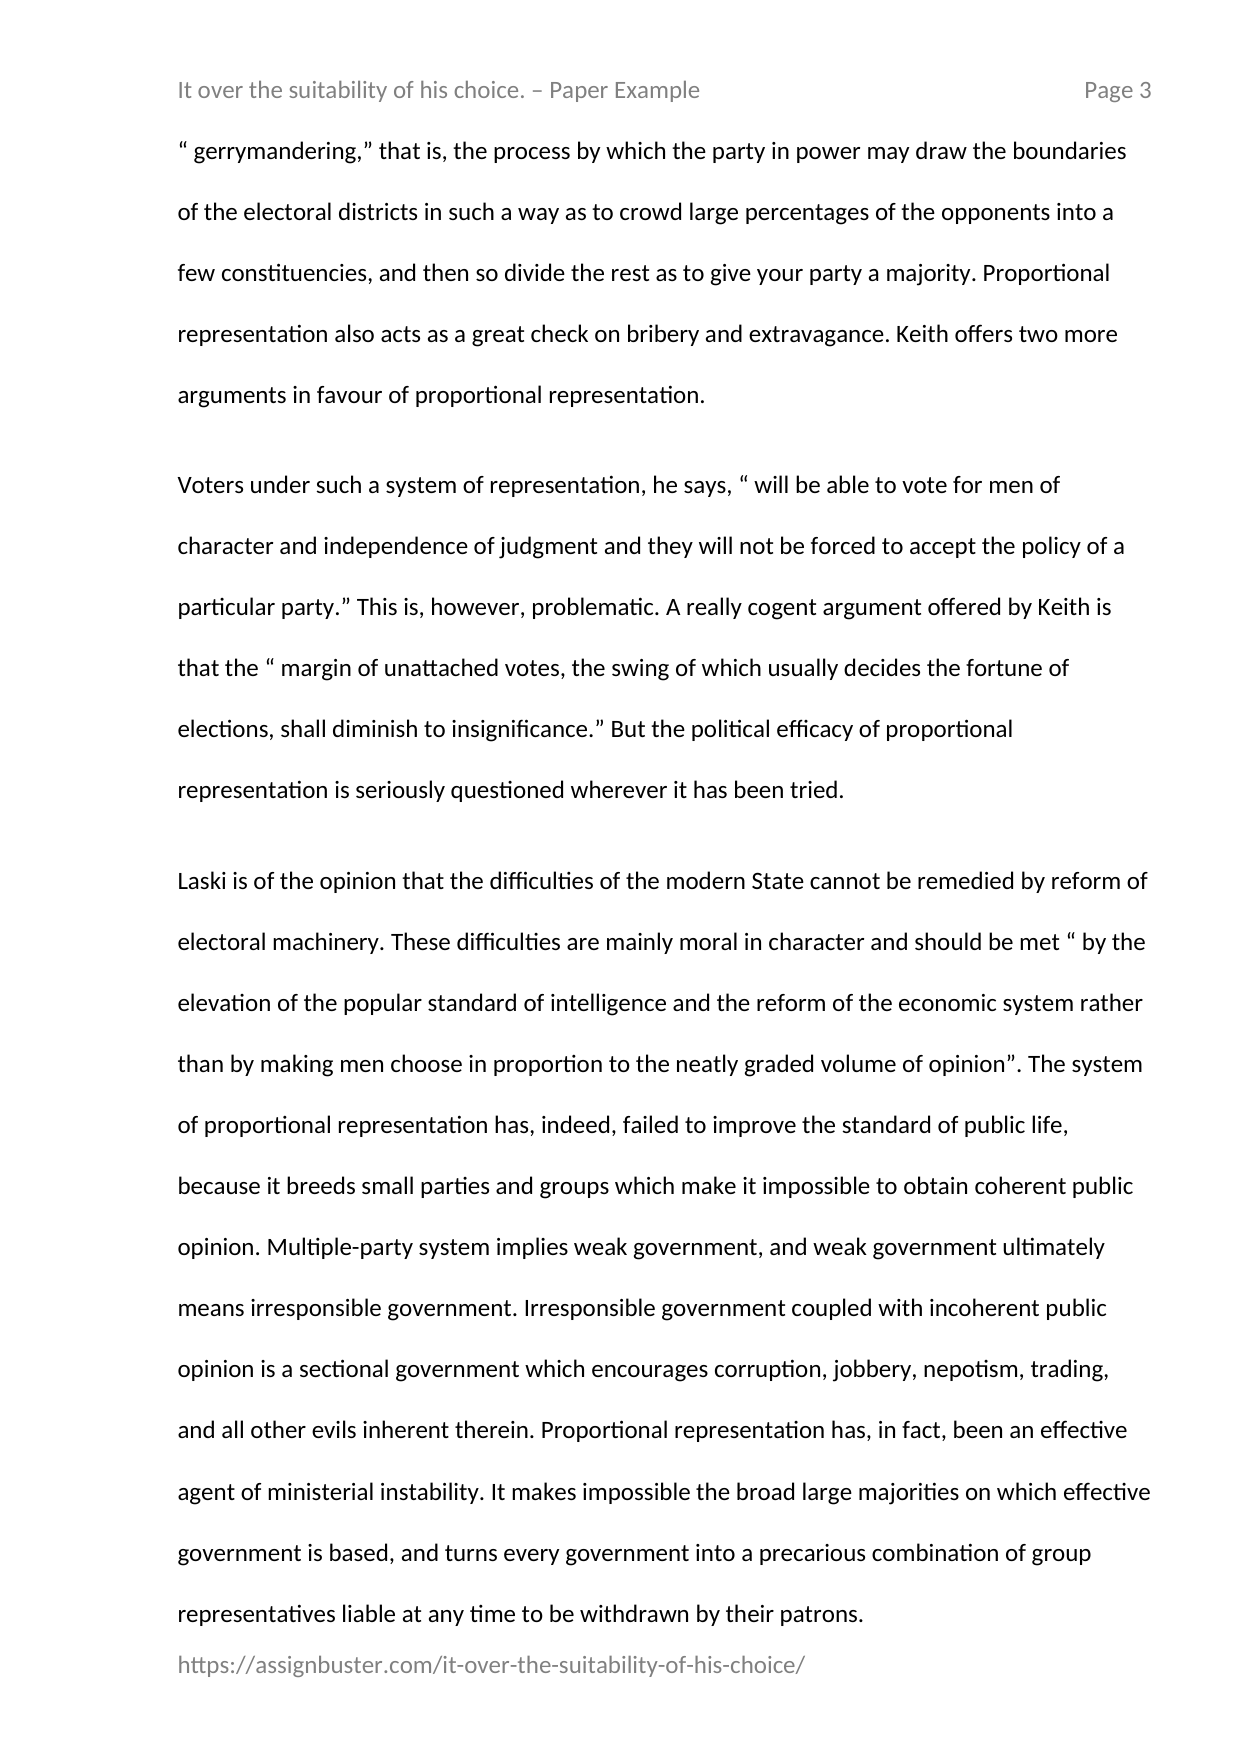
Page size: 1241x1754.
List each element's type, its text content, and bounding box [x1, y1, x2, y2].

text Voters under such a system of representation, he says, “ will be able to vote for men of character and independence of judgment and they will not be forced to accept the policy of a particular party.” This is, however, problematic. A really cogent argument offered by Keith is that the “ margin of unattached votes, the swing of which usually decides the fortune of elections, shall diminish to insignificance.” But the political efficacy of proportional representation is seriously questioned wherever it has been tried. [177, 469, 1152, 805]
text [177, 135, 1152, 409]
text Laski is of the opinion that the difficulties of the modern State cannot be remedied by reform of electoral machinery. These difficulties are mainly moral in character and should be met “ by the elevation of the popular standard of intelligence and the reform of the economic system rather than by making men choose in proportion to the neatly graded volume of opinion”. The system of proportional representation has, indeed, failed to improve the standard of public life, because it breeds small parties and groups which make it impossible to obtain coherent public opinion. Multiple-party system implies weak government, and weak government ultimately means irresponsible government. Irresponsible government coupled with incoherent public opinion is a sectional government which encourages corruption, jobbery, nepotism, trading, and all other evils inherent therein. Proportional representation has, in fact, been an effective agent of ministerial instability. It makes impossible the broad large majorities on which effective government is based, and turns every government into a precarious combination of group representatives liable at any time to be withdrawn by their patrons. [177, 865, 1152, 1628]
